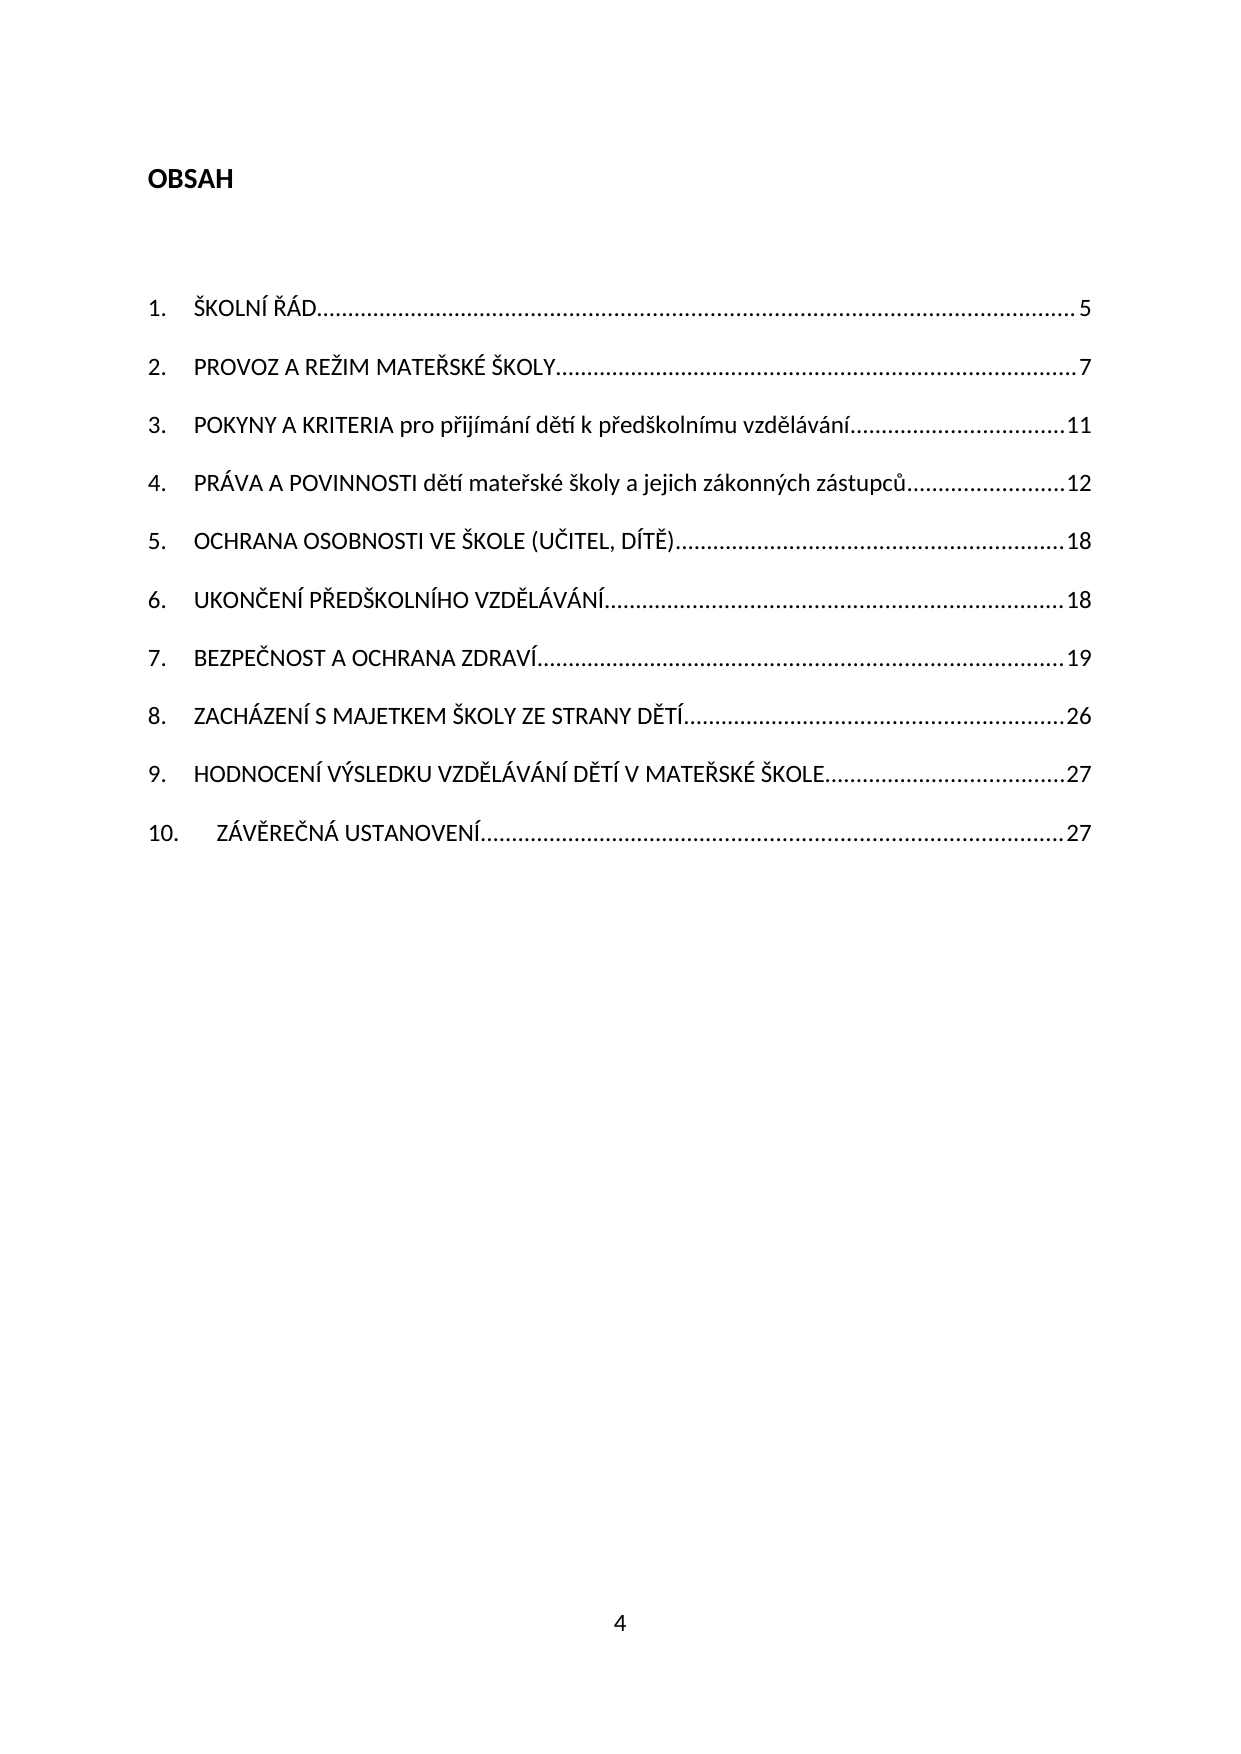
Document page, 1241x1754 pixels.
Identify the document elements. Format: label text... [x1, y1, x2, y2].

text 5. OCHRANA OSOBNOSTI VE ŠKOLE (UČITEL, DÍTĚ) 18 [148, 526, 1093, 556]
text 1. ŠKOLNÍ ŘÁD 5 [148, 293, 1093, 323]
text 10. ZÁVĚREČNÁ USTANOVENÍ 27 [148, 817, 1093, 847]
text 7. BEZPEČNOST A OCHRANA ZDRAVÍ 19 [148, 642, 1093, 672]
text OBSAH [148, 160, 1093, 196]
text 9. HODNOCENÍ VÝSLEDKU VZDĚLÁVÁNÍ DĚTÍ V MATEŘSKÉ ŠKOLE 27 [148, 758, 1093, 789]
text 4. PRÁVA A POVINNOSTI dětí mateřské školy a jejich zákonných zástupců 12 [148, 467, 1093, 498]
text 8. ZACHÁZENÍ S MAJETKEM ŠKOLY ZE STRANY DĚTÍ 26 [148, 700, 1093, 731]
text 6. UKONČENÍ PŘEDŠKOLNÍHO VZDĚLÁVÁNÍ 18 [148, 584, 1093, 614]
text 3. POKYNY A KRITERIA pro přijímání dětí k předškolnímu vzdělávání 11 [148, 409, 1093, 439]
text 2. PROVOZ A REŽIM MATEŘSKÉ ŠKOLY 7 [148, 351, 1093, 381]
